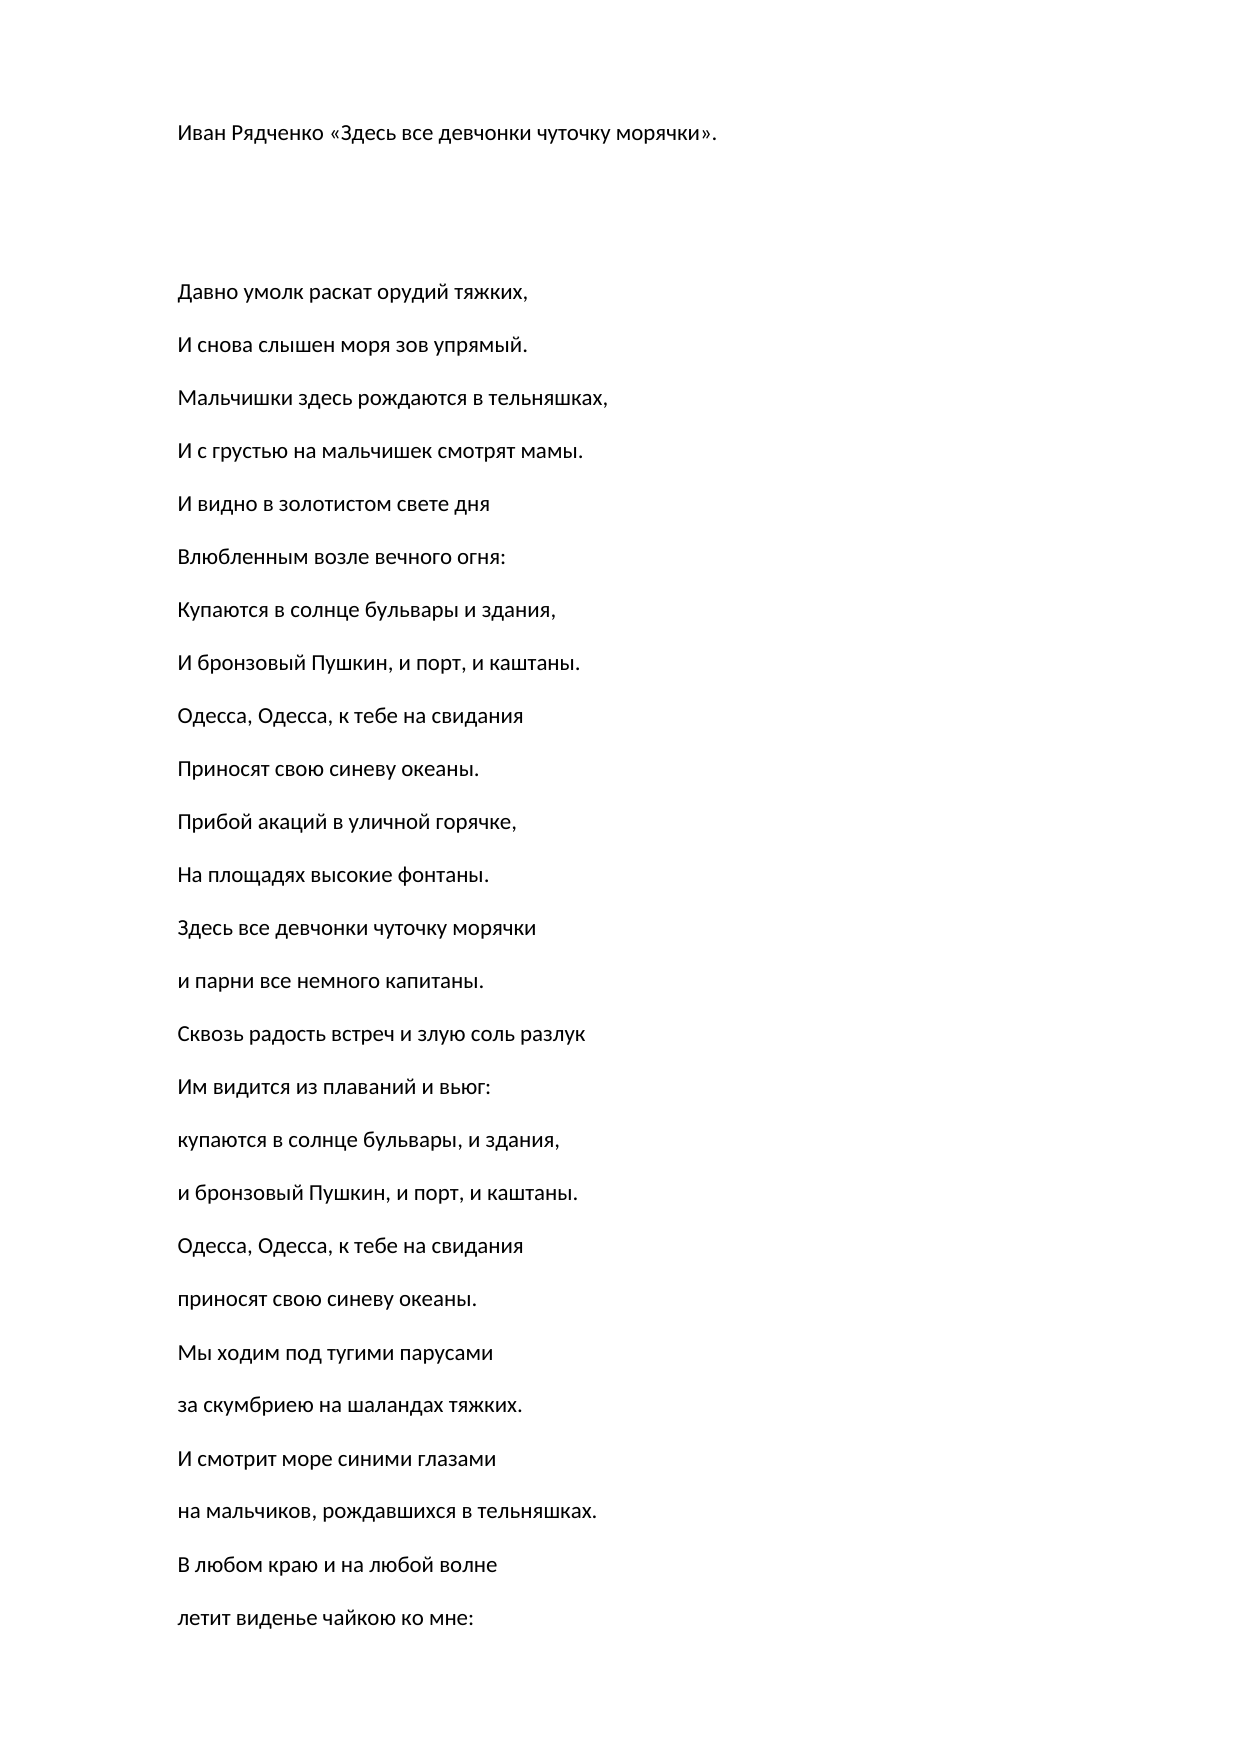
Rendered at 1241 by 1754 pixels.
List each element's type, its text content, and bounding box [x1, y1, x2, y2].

text Мы ходим под тугими парусами [177, 1338, 1152, 1366]
text и бронзовый Пушкин, и порт, и каштаны. [177, 1178, 1152, 1207]
text И бронзовый Пушкин, и порт, и каштаны. [177, 648, 1152, 676]
text Влюбленным возле вечного огня: [177, 542, 1152, 570]
text Одесса, Одесса, к тебе на свидания [177, 701, 1152, 729]
text за скумбриею на шаландах тяжких. [177, 1391, 1152, 1419]
text Им видится из плаваний и вьюг: [177, 1072, 1152, 1101]
text На площадях высокие фонтаны. [177, 860, 1152, 888]
text И снова слышен моря зов упрямый. [177, 330, 1152, 358]
text приносят свою синеву океаны. [177, 1284, 1152, 1313]
text В любом краю и на любой волне [177, 1550, 1152, 1578]
text на мальчиков, рождавшихся в тельняшках. [177, 1497, 1152, 1525]
text Здесь все девчонки чуточку морячки [177, 913, 1152, 941]
text Иван Рядченко «Здесь все девчонки чуточку морячки». [177, 118, 1152, 146]
text И с грустью на мальчишек смотрят мамы. [177, 436, 1152, 464]
text Одесса, Одесса, к тебе на свидания [177, 1232, 1152, 1259]
text Давно умолк раскат орудий тяжких, [177, 277, 1152, 305]
text и парни все немного капитаны. [177, 966, 1152, 994]
text Мальчишки здесь рождаются в тельняшках, [177, 383, 1152, 411]
text Купаются в солнце бульвары и здания, [177, 595, 1152, 623]
text летит виденье чайкою ко мне: [177, 1603, 1152, 1631]
text Сквозь радость встреч и злую соль разлук [177, 1019, 1152, 1047]
text Приносят свою синеву океаны. [177, 754, 1152, 782]
text купаются в солнце бульвары, и здания, [177, 1126, 1152, 1153]
text И видно в золотистом свете дня [177, 489, 1152, 517]
text И смотрит море синими глазами [177, 1444, 1152, 1472]
text Прибой акаций в уличной горячке, [177, 807, 1152, 835]
